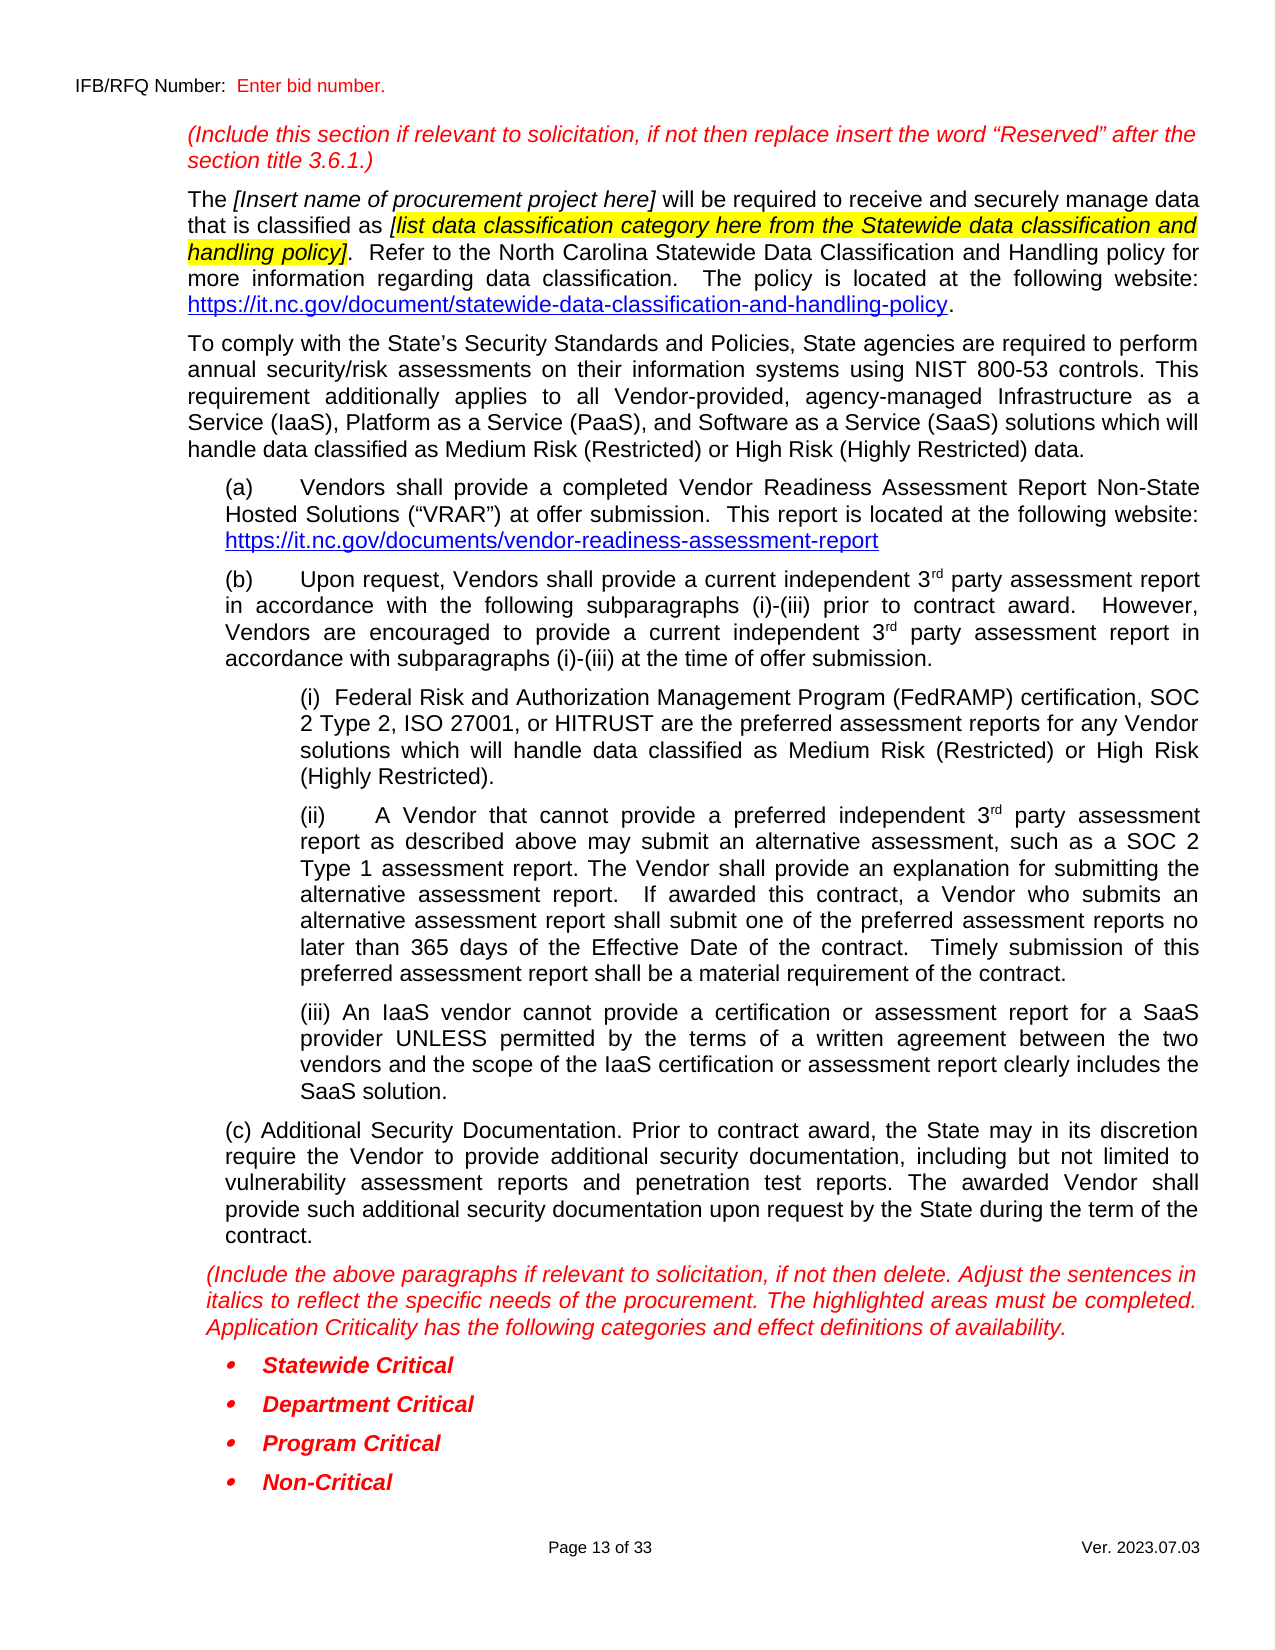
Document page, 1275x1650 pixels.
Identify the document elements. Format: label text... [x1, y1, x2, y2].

list Department Critical [225, 1391, 1200, 1418]
text (i) Federal Risk and Authorization Management Program (FedRAMP) certification, SOC 2 Type 2, ISO 27001, or HITRUST are the preferred assessment reports for any Vendor solutions which will handle data classified as Medium Risk (Restricted) or High Risk (Highly Restricted). [300, 684, 1200, 789]
list Non-Critical [225, 1469, 1200, 1495]
text The [Insert name of procurement project here] will be required to receive and securely manage data that is classified as [list data classification category here from the Statewide data classification and handling policy]. Refer to the North Carolina Statewide Data Classification and Handling policy for more information regarding data classification. The policy is located at the following website: https://it.nc.gov/document/statewide-data-classification-and-handling-policy. [187, 186, 1200, 318]
subtitle (Include this section if relevant to solicitation, if not then replace insert the word “Reserved” after the section title 3.6.1.) [187, 121, 1200, 173]
text (ii) A Vendor that cannot provide a preferred independent 3rd party assessment report as described above may submit an alternative assessment, such as a SOC 2 Type 1 assessment report. The Vendor shall provide an explanation for submitting the alternative assessment report. If awarded this contract, a Vendor who submits an alternative assessment report shall submit one of the preferred assessment reports no later than 365 days of the Effective Date of the contract. Timely submission of this preferred assessment report shall be a material requirement of the contract. [300, 802, 1200, 986]
text (Include the above paragraphs if relevant to solicitation, if not then delete. Adjust the sentences in italics to reflect the specific needs of the procurement. The highlighted areas must be completed. Application Criticality has the following categories and effect definitions of availability. [206, 1261, 1200, 1340]
text (b) Upon request, Vendors shall provide a current independent 3rd party assessment report in accordance with the following subparagraphs (i)-(iii) prior to contract award. However, Vendors are encouraged to provide a current independent 3rd party assessment report in accordance with subparagraphs (i)-(iii) at the time of offer submission. [225, 566, 1200, 671]
text (c) Additional Security Documentation. Prior to contract award, the State may in its discretion require the Vendor to provide additional security documentation, including but not limited to vulnerability assessment reports and penetration test reports. The awarded Vendor shall provide such additional security documentation upon request by the State during the term of the contract. [225, 1117, 1200, 1248]
list Statewide Critical [225, 1352, 1200, 1379]
list Program Critical [225, 1430, 1200, 1457]
list (a) Vendors shall provide a completed Vendor Readiness Assessment Report Non-State Hosted Solutions (“VRAR”) at offer submission. This report is located at the following website: https://it.nc.gov/documents/vendor-readiness-assessment-report [225, 474, 1200, 553]
text To comply with the State’s Security Standards and Policies, State agencies are required to perform annual security/risk assessments on their information systems using NIST 800-53 controls. This requirement additionally applies to all Vendor-provided, agency-managed Infrastructure as a Service (IaaS), Platform as a Service (PaaS), and Software as a Service (SaaS) solutions which will handle data classified as Medium Risk (Restricted) or High Risk (Highly Restricted) data. [187, 330, 1200, 462]
text (iii) An IaaS vendor cannot provide a certification or assessment report for a SaaS provider UNLESS permitted by the terms of a written agreement between the two vendors and the scope of the IaaS certification or assessment report clearly includes the SaaS solution. [300, 999, 1200, 1104]
